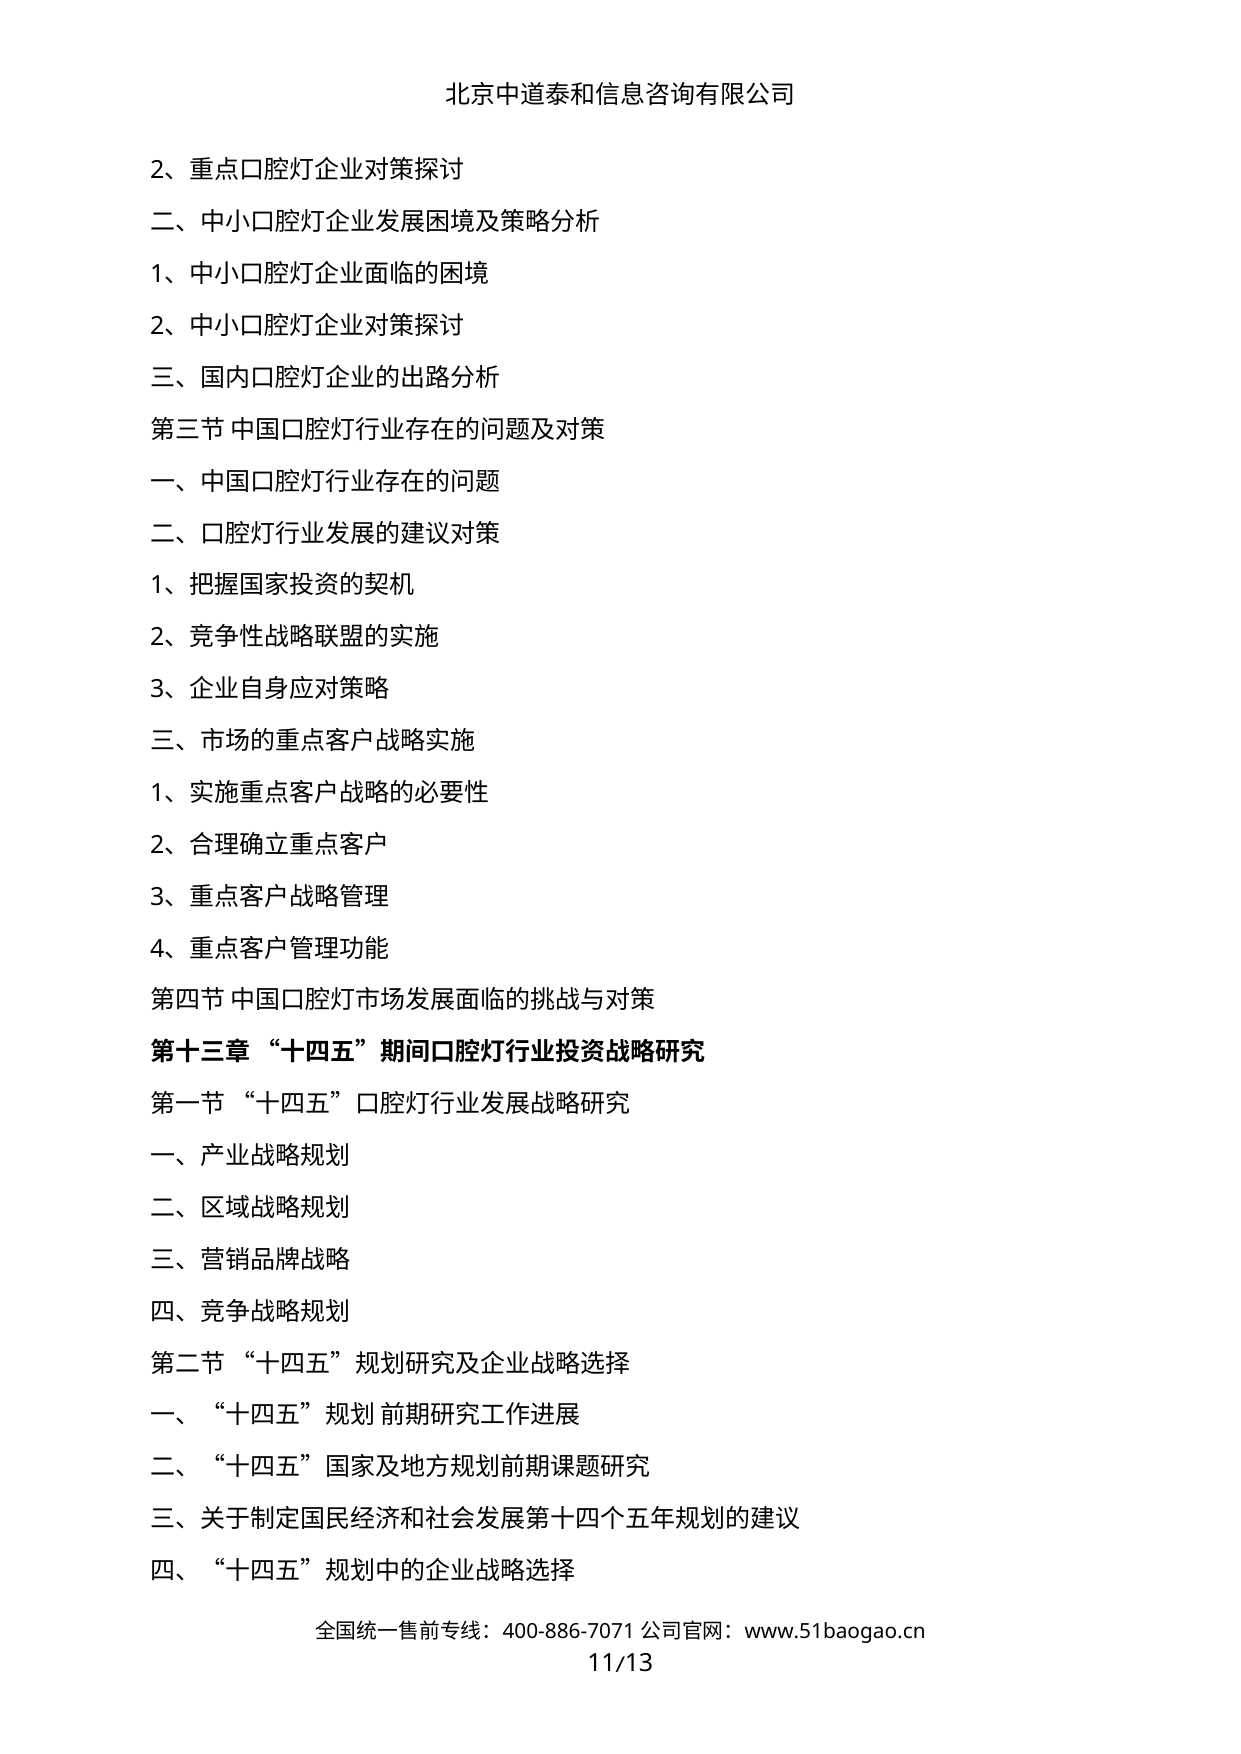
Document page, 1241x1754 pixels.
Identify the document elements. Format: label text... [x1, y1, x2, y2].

text 2、重点口腔灯企业对策探讨 [150, 150, 1090, 186]
text 2、合理确立重点客户 [150, 824, 1090, 861]
text 一、中国口腔灯行业存在的问题 [150, 461, 1090, 497]
text 1、把握国家投资的契机 [150, 565, 1090, 601]
text 一、“十四五”规划 前期研究工作进展 [150, 1395, 1090, 1431]
text 二、中小口腔灯企业发展困境及策略分析 [150, 202, 1090, 238]
text 3、企业自身应对策略 [150, 669, 1090, 705]
text 3、重点客户战略管理 [150, 876, 1090, 912]
text 三、国内口腔灯企业的出路分析 [150, 357, 1090, 394]
text 二、区域战略规划 [150, 1187, 1090, 1224]
text 1、中小口腔灯企业面临的困境 [150, 254, 1090, 290]
text 四、“十四五”规划中的企业战略选择 [150, 1551, 1090, 1587]
text 三、市场的重点客户战略实施 [150, 721, 1090, 757]
text 三、营销品牌战略 [150, 1239, 1090, 1276]
text 四、竞争战略规划 [150, 1291, 1090, 1327]
text 第十三章 “十四五”期间口腔灯行业投资战略研究 [150, 1032, 1090, 1068]
text 4、重点客户管理功能 [150, 928, 1090, 964]
text 第一节 “十四五”口腔灯行业发展战略研究 [150, 1084, 1090, 1120]
text 三、关于制定国民经济和社会发展第十四个五年规划的建议 [150, 1499, 1090, 1535]
text 二、口腔灯行业发展的建议对策 [150, 513, 1090, 549]
text 2、中小口腔灯企业对策探讨 [150, 306, 1090, 342]
text 1、实施重点客户战略的必要性 [150, 772, 1090, 809]
text 2、竞争性战略联盟的实施 [150, 617, 1090, 653]
text 一、产业战略规划 [150, 1136, 1090, 1172]
text 第二节 “十四五”规划研究及企业战略选择 [150, 1343, 1090, 1379]
text 第三节 中国口腔灯行业存在的问题及对策 [150, 409, 1090, 446]
text 二、“十四五”国家及地方规划前期课题研究 [150, 1447, 1090, 1483]
text 第四节 中国口腔灯市场发展面临的挑战与对策 [150, 980, 1090, 1016]
